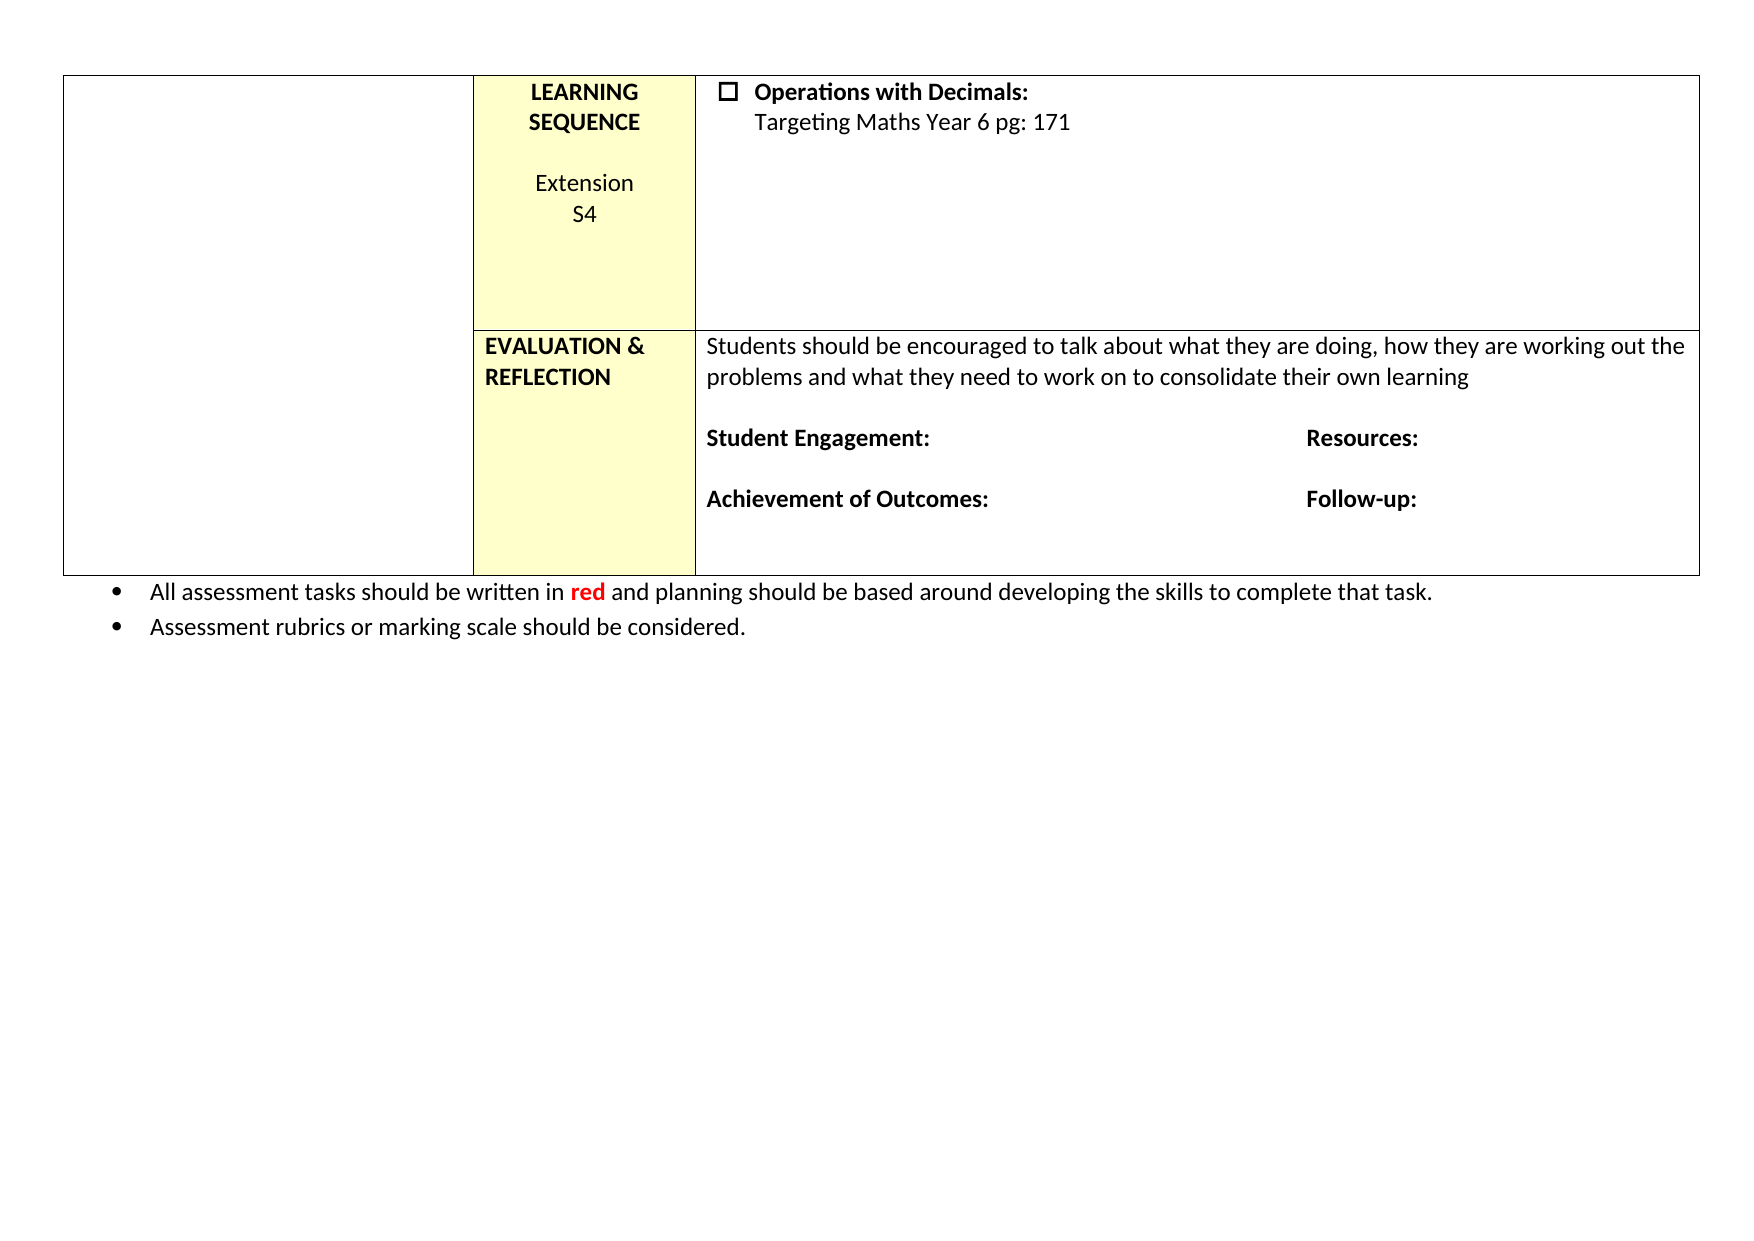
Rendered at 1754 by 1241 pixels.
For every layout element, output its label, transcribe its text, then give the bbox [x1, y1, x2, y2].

table_cell EVALUATION & REFLECTION [474, 331, 695, 575]
list Assessment rubrics or marking scale should be considered. [112, 611, 1679, 641]
table_cell Operations with Decimals: Targeting Maths Year 6 pg: 171 [696, 76, 1699, 329]
table_cell Students should be encouraged to talk about what they are doing, how they are working out the problems and what they need to work on to consolidate their own learning Student Engagement: Resources: Achievement of Outcomes: Follow-up: [696, 331, 1699, 575]
list All assessment tasks should be written in red and planning should be based around developing the skills to complete that task. [112, 576, 1679, 606]
table_cell LEARNING SEQUENCE Extension S4 [474, 76, 695, 329]
